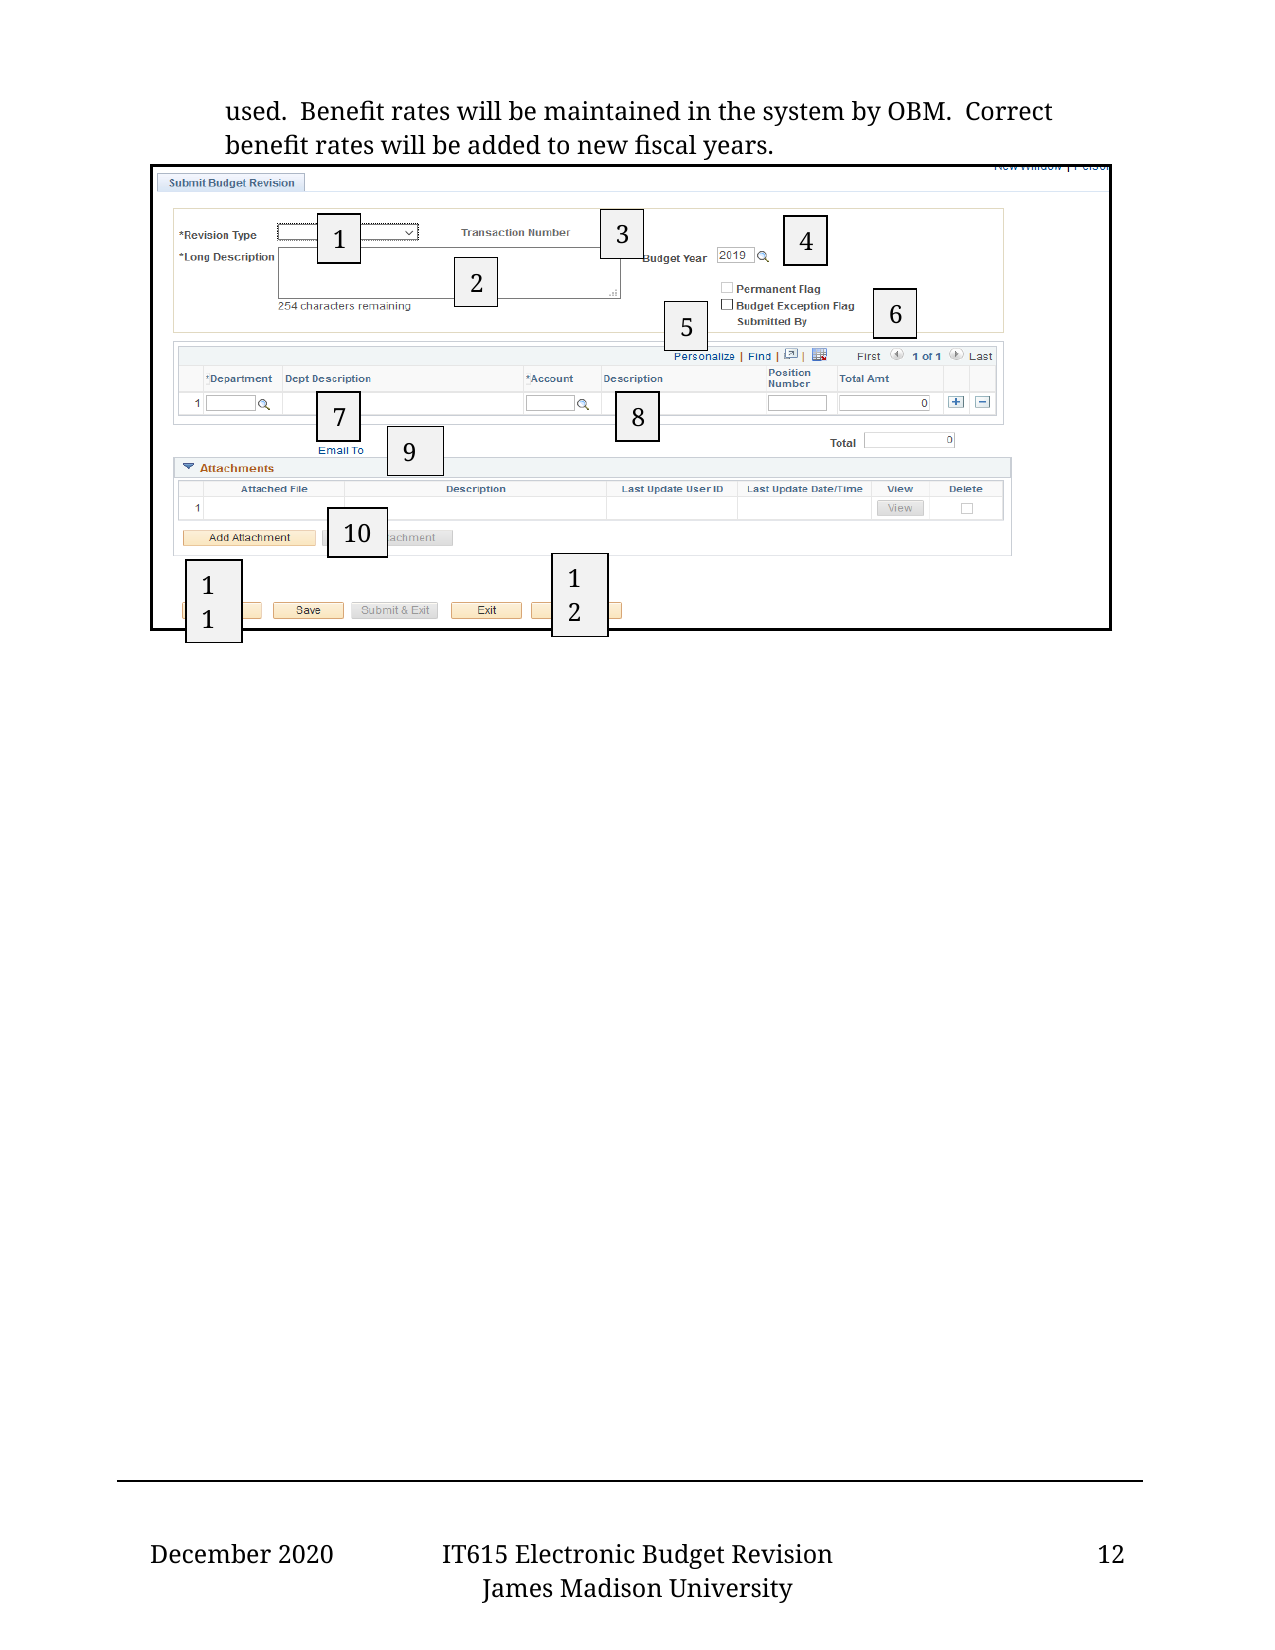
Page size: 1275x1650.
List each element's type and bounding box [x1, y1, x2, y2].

list [187, 94, 1125, 162]
